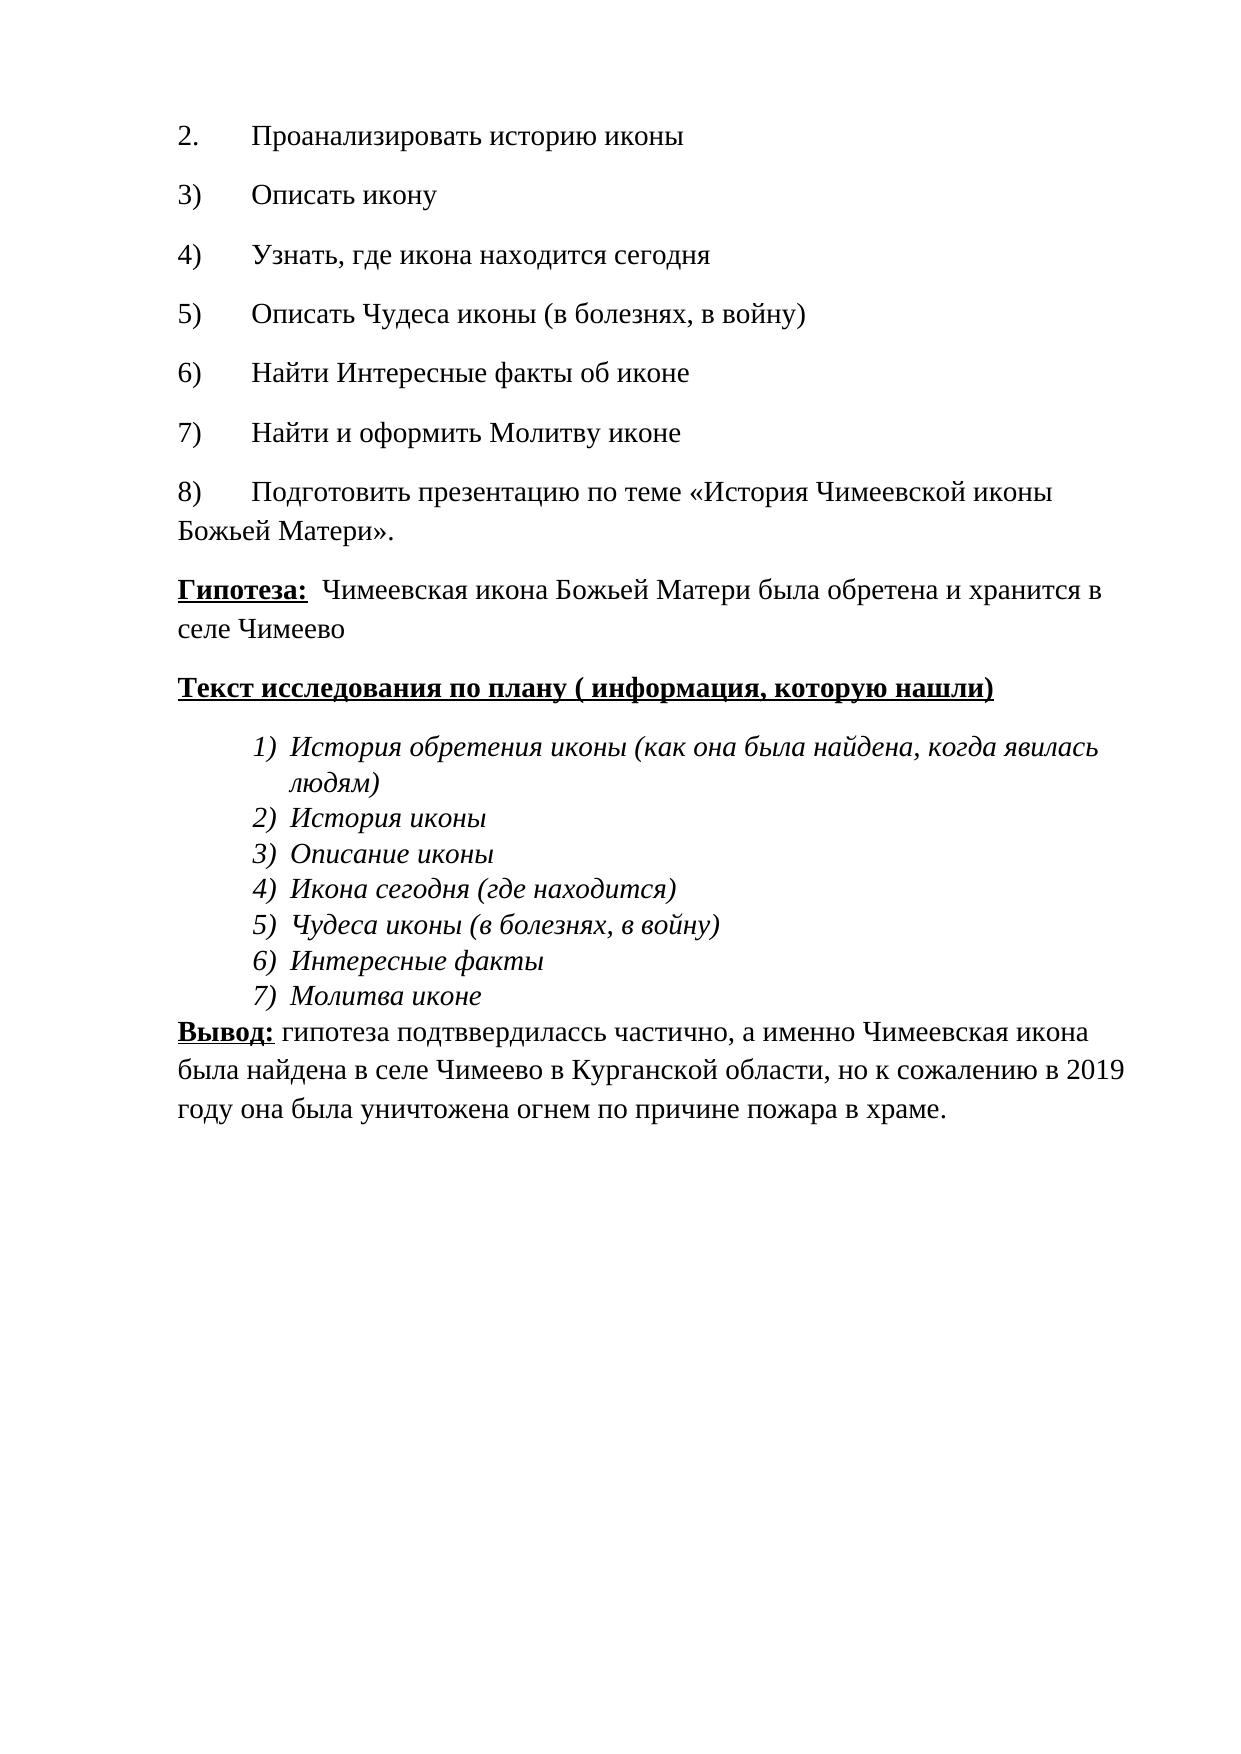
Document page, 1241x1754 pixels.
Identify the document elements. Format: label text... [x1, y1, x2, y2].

text 7) Найти и оформить Молитву иконе [177, 415, 1152, 448]
text 3) Описать икону [177, 177, 1152, 211]
list Описание иконы [252, 836, 1152, 870]
text Вывод: гипотеза подтввердилассь частично, а именно Чимеевская икона была найдена в селе Чимеево в Курганской области, но к сожалению в 2019 году она была уничтожена огнем по причине пожара в храме. [177, 1014, 1152, 1124]
text Текст исследования по плану ( информация, которую нашли) [177, 670, 1152, 704]
list Чудеса иконы (в болезнях, в войну) [252, 907, 1152, 941]
list Молитва иконе [252, 978, 1152, 1012]
text 2. Проанализировать историю иконы [177, 118, 1152, 152]
text 4) Узнать, где икона находится сегодня [177, 237, 1152, 270]
list Интересные факты [252, 943, 1152, 976]
text 5) Описать Чудеса иконы (в болезнях, в войну) [177, 296, 1152, 330]
list История обретения иконы (как она была найдена, когда явилась людям) [252, 729, 1152, 799]
list Икона сегодня (где находится) [252, 872, 1152, 905]
list История иконы [252, 801, 1152, 834]
text 8) Подготовить презентацию по теме «История Чимеевской иконы Божьей Матери». [177, 474, 1152, 546]
text Гипотеза: Чимеевская икона Божьей Матери была обретена и хранится в селе Чимеево [177, 572, 1152, 644]
text 6) Найти Интересные факты об иконе [177, 356, 1152, 389]
